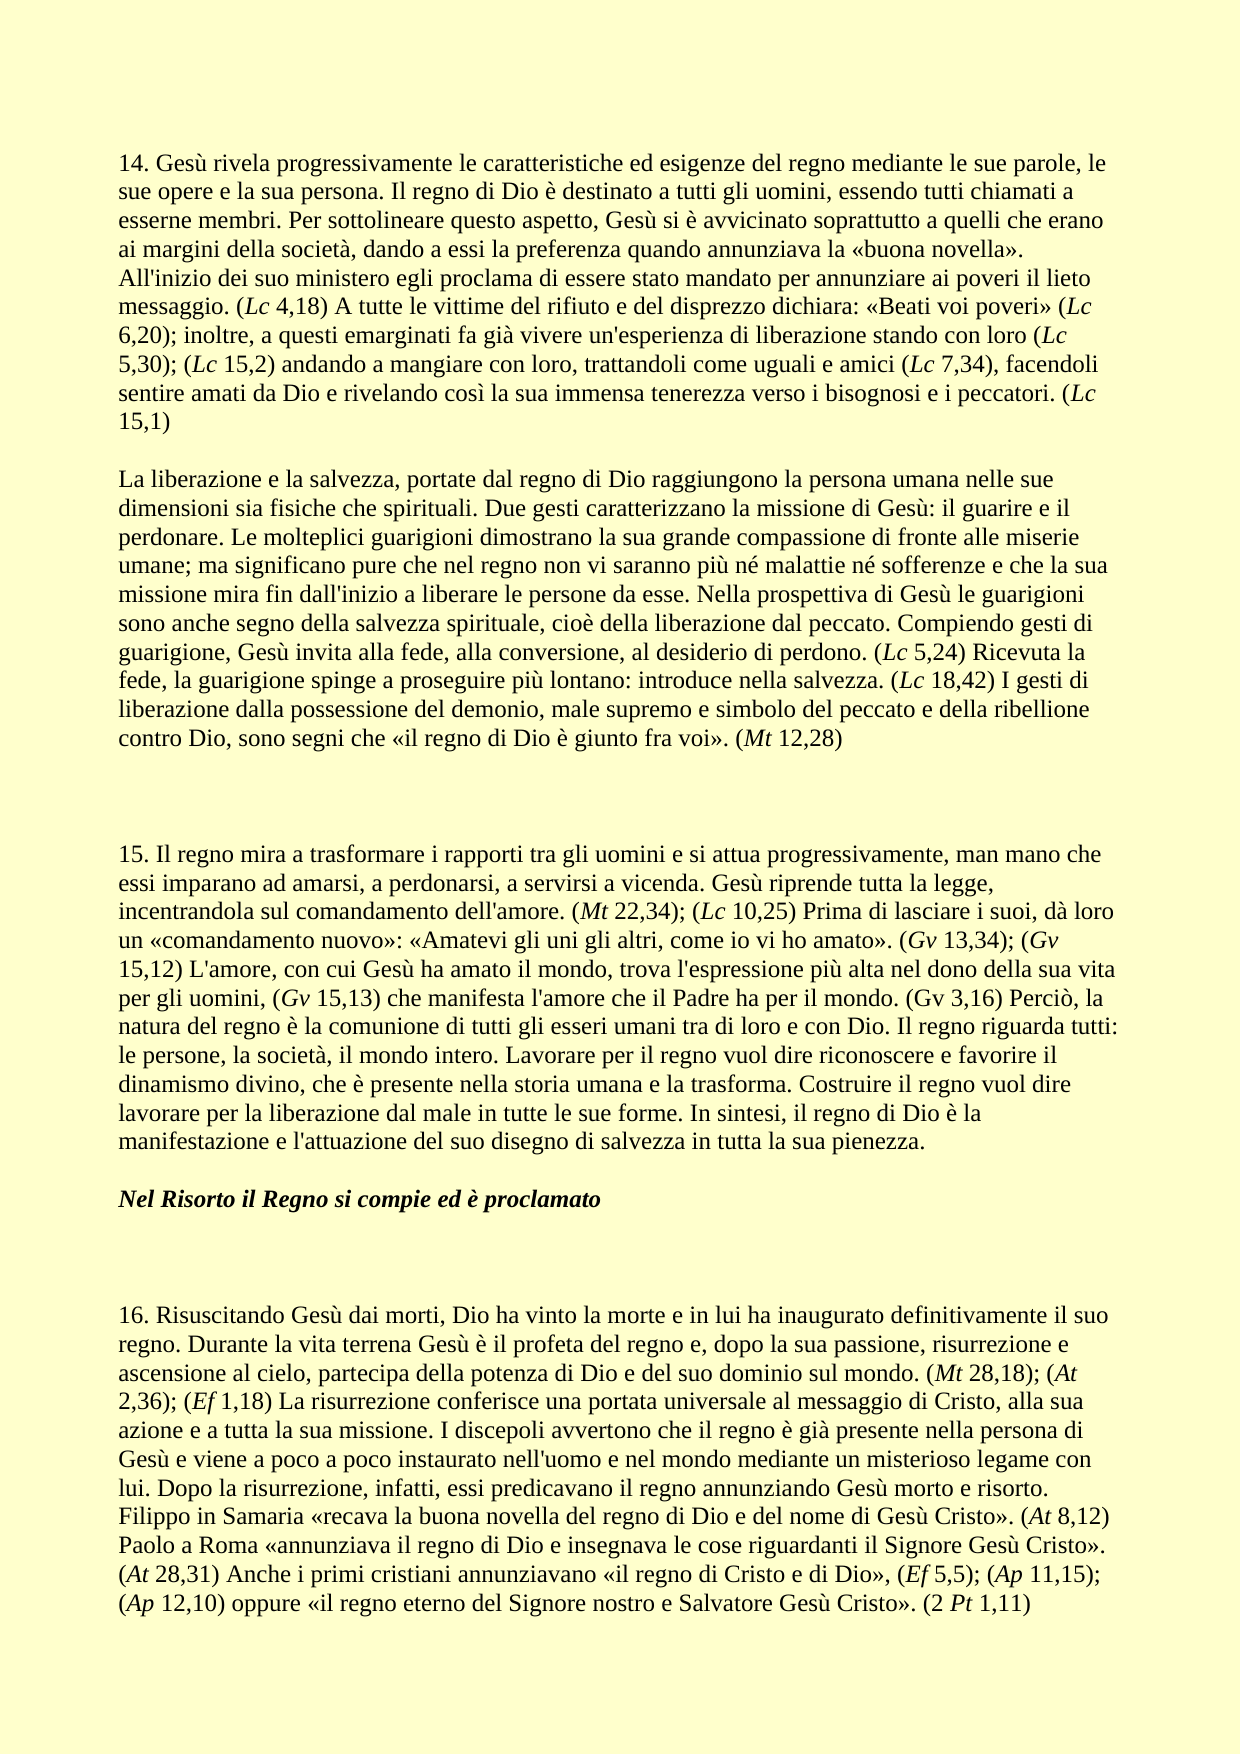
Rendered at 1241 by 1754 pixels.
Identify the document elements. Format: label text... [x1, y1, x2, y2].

text 16. Risuscitando Gesù dai morti, Dio ha vinto la morte e in lui ha inaugurato definitivamente il suo regno. Durante la vita terrena Gesù è il profeta del regno e, dopo la sua passione, risurrezione e ascensione al cielo, partecipa della potenza di Dio e del suo dominio sul mondo. (Mt 28,18); (At 2,36); (Ef 1,18) La risurrezione conferisce una portata universale al messaggio di Cristo, alla sua azione e a tutta la sua missione. I discepoli avvertono che il regno è già presente nella persona di Gesù e viene a poco a poco instaurato nell'uomo e nel mondo mediante un misterioso legame con lui. Dopo la risurrezione, infatti, essi predicavano il regno annunziando Gesù morto e risorto. Filippo in Samaria «recava la buona novella del regno di Dio e del nome di Gesù Cristo». (At 8,12) Paolo a Roma «annunziava il regno di Dio e insegnava le cose riguardanti il Signore Gesù Cristo». (At 28,31) Anche i primi cristiani annunziavano «il regno di Cristo e di Dio», (Ef 5,5); (Ap 11,15); (Ap 12,10) oppure «il regno eterno del Signore nostro e Salvatore Gesù Cristo». (2 Pt 1,11) [118, 1300, 1122, 1616]
text 15. Il regno mira a trasformare i rapporti tra gli uomini e si attua progressivamente, man mano che essi imparano ad amarsi, a perdonarsi, a servirsi a vicenda. Gesù riprende tutta la legge, incentrandola sul comandamento dell'amore. (Mt 22,34); (Lc 10,25) Prima di lasciare i suoi, dà loro un «comandamento nuovo»: «Amatevi gli uni gli altri, come io vi ho amato». (Gv 13,34); (Gv 15,12) L'amore, con cui Gesù ha amato il mondo, trova l'espressione più alta nel dono della sua vita per gli uomini, (Gv 15,13) che manifesta l'amore che il Padre ha per il mondo. (Gv 3,16) Perciò, la natura del regno è la comunione di tutti gli esseri umani tra di loro e con Dio. Il regno riguarda tutti: le persone, la società, il mondo intero. Lavorare per il regno vuol dire riconoscere e favorire il dinamismo divino, che è presente nella storia umana e la trasforma. Costruire il regno vuol dire lavorare per la liberazione dal male in tutte le sue forme. In sintesi, il regno di Dio è la manifestazione e l'attuazione del suo disegno di salvezza in tutta la sua pienezza. [118, 839, 1122, 1155]
text 14. Gesù rivela progressivamente le caratteristiche ed esigenze del regno mediante le sue parole, le sue opere e la sua persona. Il regno di Dio è destinato a tutti gli uomini, essendo tutti chiamati a esserne membri. Per sottolineare questo aspetto, Gesù si è avvicinato soprattutto a quelli che erano ai margini della società, dando a essi la preferenza quando annunziava la «buona novella». All'inizio dei suo ministero egli proclama di essere stato mandato per annunziare ai poveri il lieto messaggio. (Lc 4,18) A tutte le vittime del rifiuto e del disprezzo dichiara: «Beati voi poveri» (Lc 6,20); inoltre, a questi emarginati fa già vivere un'esperienza di liberazione stando con loro (Lc 5,30); (Lc 15,2) andando a mangiare con loro, trattandoli come uguali e amici (Lc 7,34), facendoli sentire amati da Dio e rivelando così la sua immensa tenerezza verso i bisognosi e i peccatori. (Lc 15,1) [118, 148, 1122, 435]
text La liberazione e la salvezza, portate dal regno di Dio raggiungono la persona umana nelle sue dimensioni sia fisiche che spirituali. Due gesti caratterizzano la missione di Gesù: il guarire e il perdonare. Le molteplici guarigioni dimostrano la sua grande compassione di fronte alle miserie umane; ma significano pure che nel regno non vi saranno più né malattie né sofferenze e che la sua missione mira fin dall'inizio a liberare le persone da esse. Nella prospettiva di Gesù le guarigioni sono anche segno della salvezza spirituale, cioè della liberazione dal peccato. Compiendo gesti di guarigione, Gesù invita alla fede, alla conversione, al desiderio di perdono. (Lc 5,24) Ricevuta la fede, la guarigione spinge a proseguire più lontano: introduce nella salvezza. (Lc 18,42) I gesti di liberazione dalla possessione del demonio, male supremo e simbolo del peccato e della ribellione contro Dio, sono segni che «il regno di Dio è giunto fra voi». (Mt 12,28) [118, 464, 1122, 752]
text Nel Risorto il Regno si compie ed è proclamato [118, 1184, 1122, 1213]
